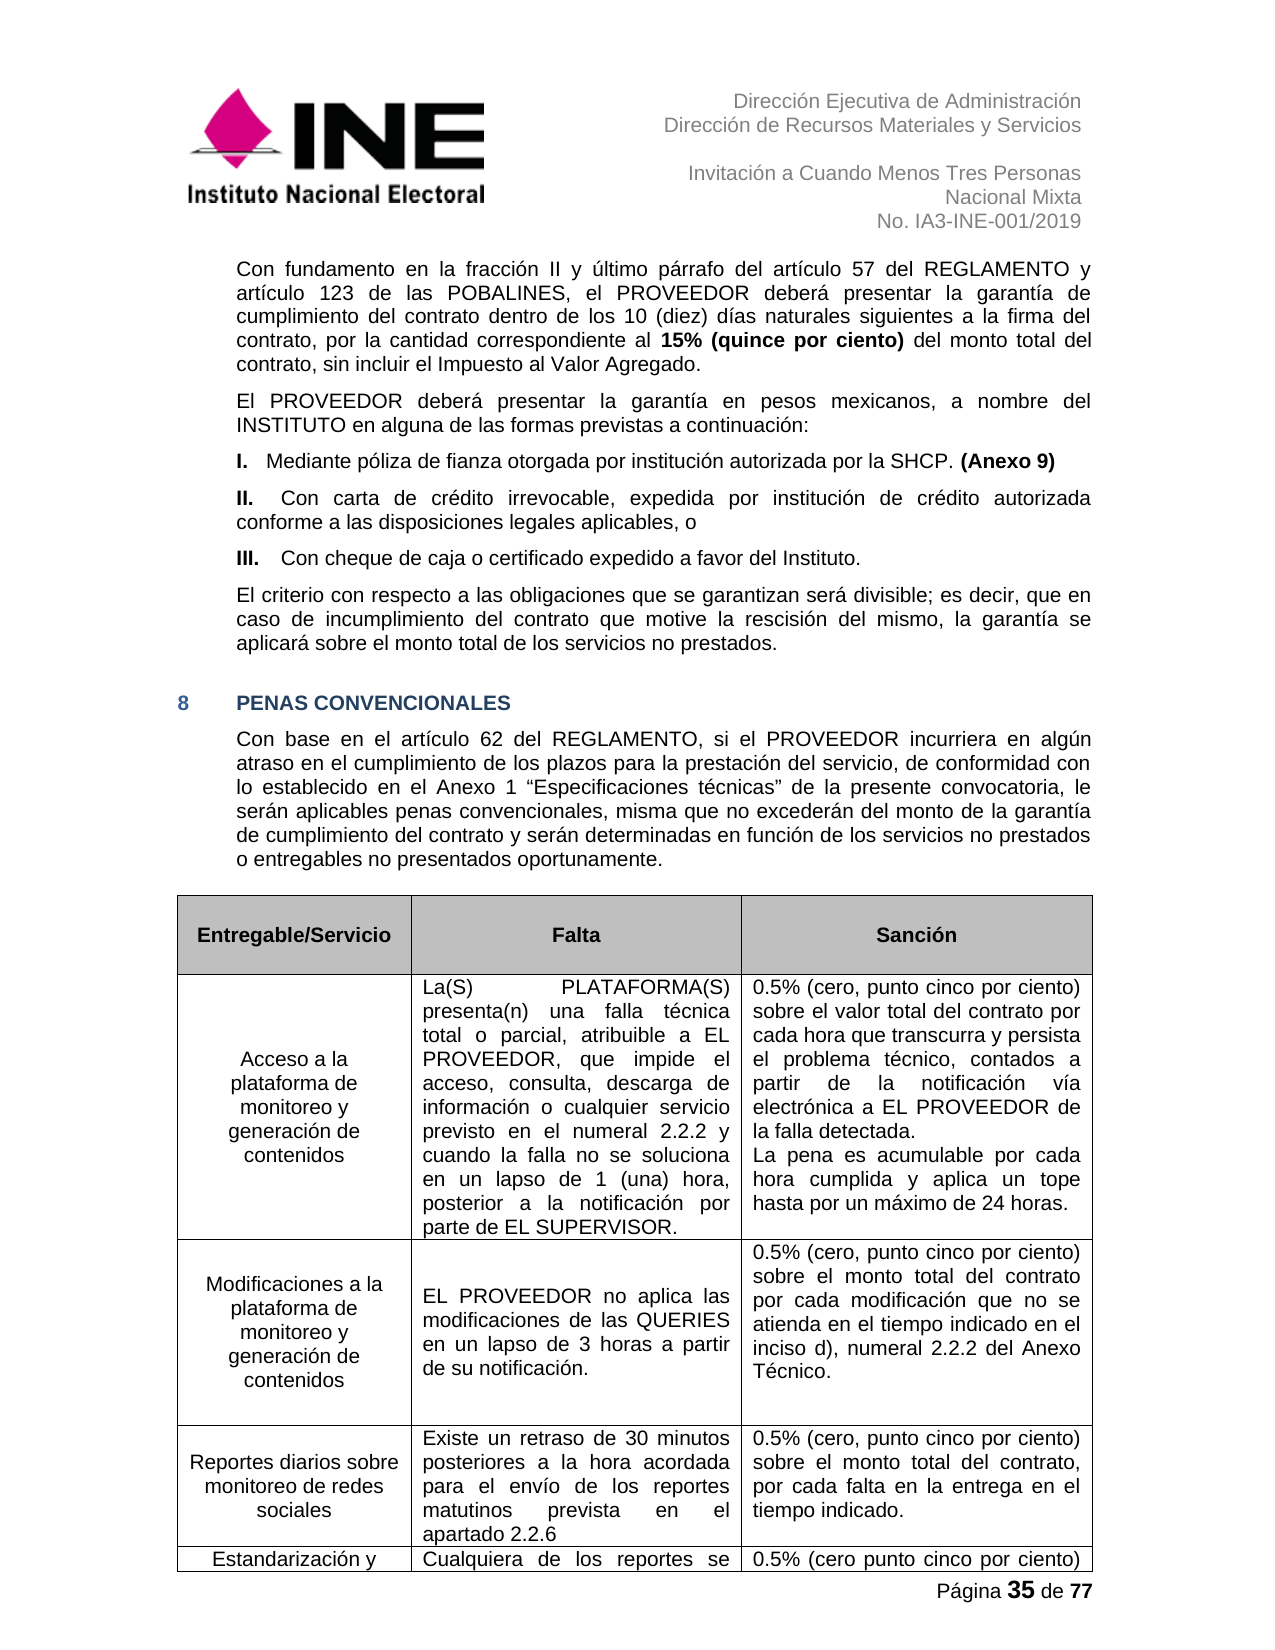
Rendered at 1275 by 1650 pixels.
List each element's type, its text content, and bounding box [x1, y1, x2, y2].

table_cell Modificaciones a la plataforma de monitoreo y generación de contenidos [178, 1240, 411, 1425]
table_cell EL PROVEEDOR no aplica las modificaciones de las QUERIES en un lapso de 3 horas a partir de su notificación. [412, 1240, 741, 1425]
table_cell Estandarización y calidad en la entrega de reportes [178, 1547, 411, 1571]
table_cell Acceso a la plataforma de monitoreo y generación de contenidos [178, 975, 411, 1238]
table_cell 0.5% (cero, punto cinco por ciento) sobre el valor total del contrato por cada hora que transcurra y persista el problema técnico, contados a partir de la notificación vía electrónica a EL PROVEEDOR de la falla detectada. La pena es acumulable por cada hora cumplida y aplica un tope hasta por un máximo de 24 horas. [742, 975, 1092, 1238]
text El PROVEEDOR deberá presentar la garantía en pesos mexicanos, a nombre del INSTITUTO en alguna de las formas previstas a continuación: [236, 389, 1092, 437]
text III. Con cheque de caja o certificado expedido a favor del Instituto. [236, 546, 1092, 570]
table_header Sanción [742, 896, 1092, 974]
picture [188, 88, 484, 203]
subtitle PENAS CONVENCIONALES [177, 691, 1092, 715]
table_cell La(S) PLATAFORMA(S) presenta(n) una falla técnica total o parcial, atribuible a EL PROVEEDOR, que impide el acceso, consulta, descarga de información o cualquier servicio previsto en el numeral 2.2.2 y cuando la falla no se soluciona en un lapso de 1 (una) hora, posterior a la notificación por parte de EL SUPERVISOR. [412, 975, 741, 1238]
table_header Entregable/Servicio [178, 896, 411, 974]
text II. Con carta de crédito irrevocable, expedida por institución de crédito autorizada conforme a las disposiciones legales aplicables, o [236, 486, 1092, 533]
table_cell 0.5% (cero, punto cinco por ciento) sobre el monto total del contrato por cada modificación que no se atienda en el tiempo indicado en el inciso d), numeral 2.2.2 del Anexo Técnico. [742, 1240, 1092, 1425]
table_cell 0.5% (cero punto cinco por ciento) sobre el valor total del contrato por cada producto que en su conjunto se reciba con errores. [742, 1547, 1092, 1571]
table_cell Existe un retraso de 30 minutos posteriores a la hora acordada para el envío de los reportes matutinos prevista en el apartado 2.2.6 [412, 1426, 741, 1546]
table_cell Reportes diarios sobre monitoreo de redes sociales [178, 1426, 411, 1546]
text I. Mediante póliza de fianza otorgada por institución autorizada por la SHCP. (Anexo 9) [236, 449, 1092, 473]
text El criterio con respecto a las obligaciones que se garantizan será divisible; es decir, que en caso de incumplimiento del contrato que motive la rescisión del mismo, la garantía se aplicará sobre el monto total de los servicios no prestados. [236, 582, 1092, 654]
table_header Falta [412, 896, 741, 974]
text Con fundamento en la fracción II y último párrafo del artículo 57 del REGLAMENTO y artículo 123 de las POBALINES, el PROVEEDOR deberá presentar la garantía de cumplimiento del contrato dentro de los 10 (diez) días naturales siguientes a la firma del contrato, por la cantidad correspondiente al 15% (quince por ciento) del monto total del contrato, sin incluir el Impuesto al Valor Agregado. [236, 256, 1092, 376]
text Con base en el artículo 62 del REGLAMENTO, si el PROVEEDOR incurriera en algún atraso en el cumplimiento de los plazos para la prestación del servicio, de conformidad con lo establecido en el Anexo 1 “Especificaciones técnicas” de la presente convocatoria, le serán aplicables penas convencionales, misma que no excederán del monto de la garantía de cumplimiento del contrato y serán determinadas en función de los servicios no prestados o entregables no presentados oportunamente. [236, 727, 1092, 871]
table_cell 0.5% (cero, punto cinco por ciento) sobre el monto total del contrato, por cada falta en la entrega en el tiempo indicado. [742, 1426, 1092, 1546]
